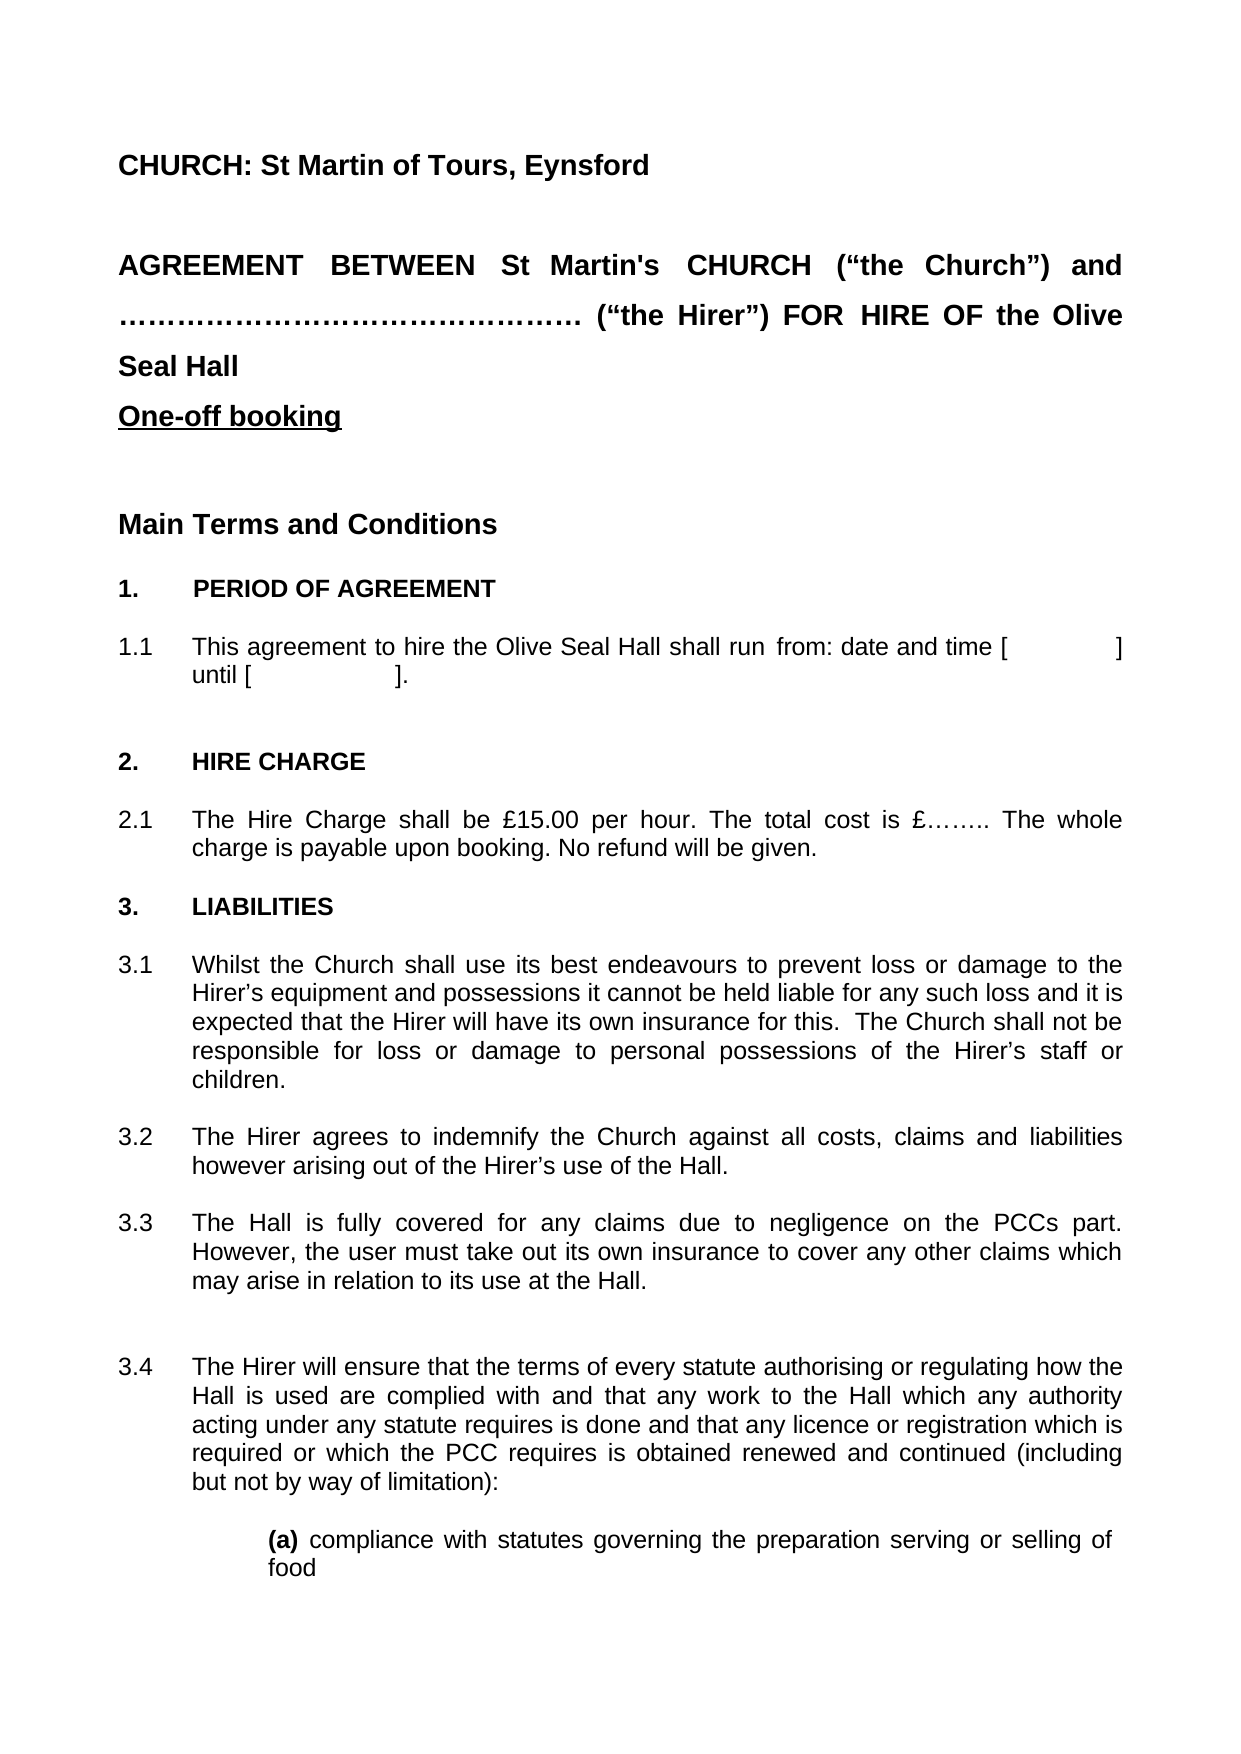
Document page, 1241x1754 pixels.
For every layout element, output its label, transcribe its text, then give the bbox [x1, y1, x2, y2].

list The Hirer will ensure that the terms of every statute authorising or regulating how the Hall is used are complied with and that any work to the Hall which any authority acting under any statute requires is done and that any licence or registration which is required or which the PCC requires is obtained renewed and continued (including but not by way of limitation): [118, 1352, 1123, 1496]
subtitle PERIOD OF AGREEMENT [118, 574, 1134, 603]
list Whilst the Church shall use its best endeavours to prevent loss or damage to the Hirer’s equipment and possessions it cannot be held liable for any such loss and it is expected that the Hirer will have its own insurance for this. The Church shall not be responsible for loss or damage to personal possessions of the Hirer’s staff or children. [118, 950, 1123, 1093]
text One-off booking [118, 399, 1123, 432]
subtitle CHURCH: St Martin of Tours, Eynsford [118, 147, 1134, 181]
list The Hirer agrees to indemnify the Church against all costs, claims and liabilities however arising out of the Hirer’s use of the Hall. [118, 1122, 1123, 1180]
list compliance with statutes governing the preparation serving or selling of food [268, 1525, 1122, 1582]
list The Hall is fully covered for any claims due to negligence on the PCCs part. However, the user must take out its own insurance to cover any other claims which may arise in relation to its use at the Hall. [118, 1208, 1123, 1295]
text AGREEMENT BETWEEN St Martin's CHURCH (“the Church”) and ………………………………………… (“the Hirer”) FOR HIRE OF the Olive Seal Hall [118, 248, 1123, 382]
list This agreement to hire the Olive Seal Hall shall run from: date and time [ ] until [ ]. [118, 632, 1123, 689]
subtitle HIRE CHARGE [118, 747, 1134, 775]
subtitle LIABILITIES [118, 892, 1134, 921]
text Main Terms and Conditions [118, 507, 1134, 541]
list The Hire Charge shall be £15.00 per hour. The total cost is £…….. The whole charge is payable upon booking. No refund will be given. [118, 805, 1123, 863]
